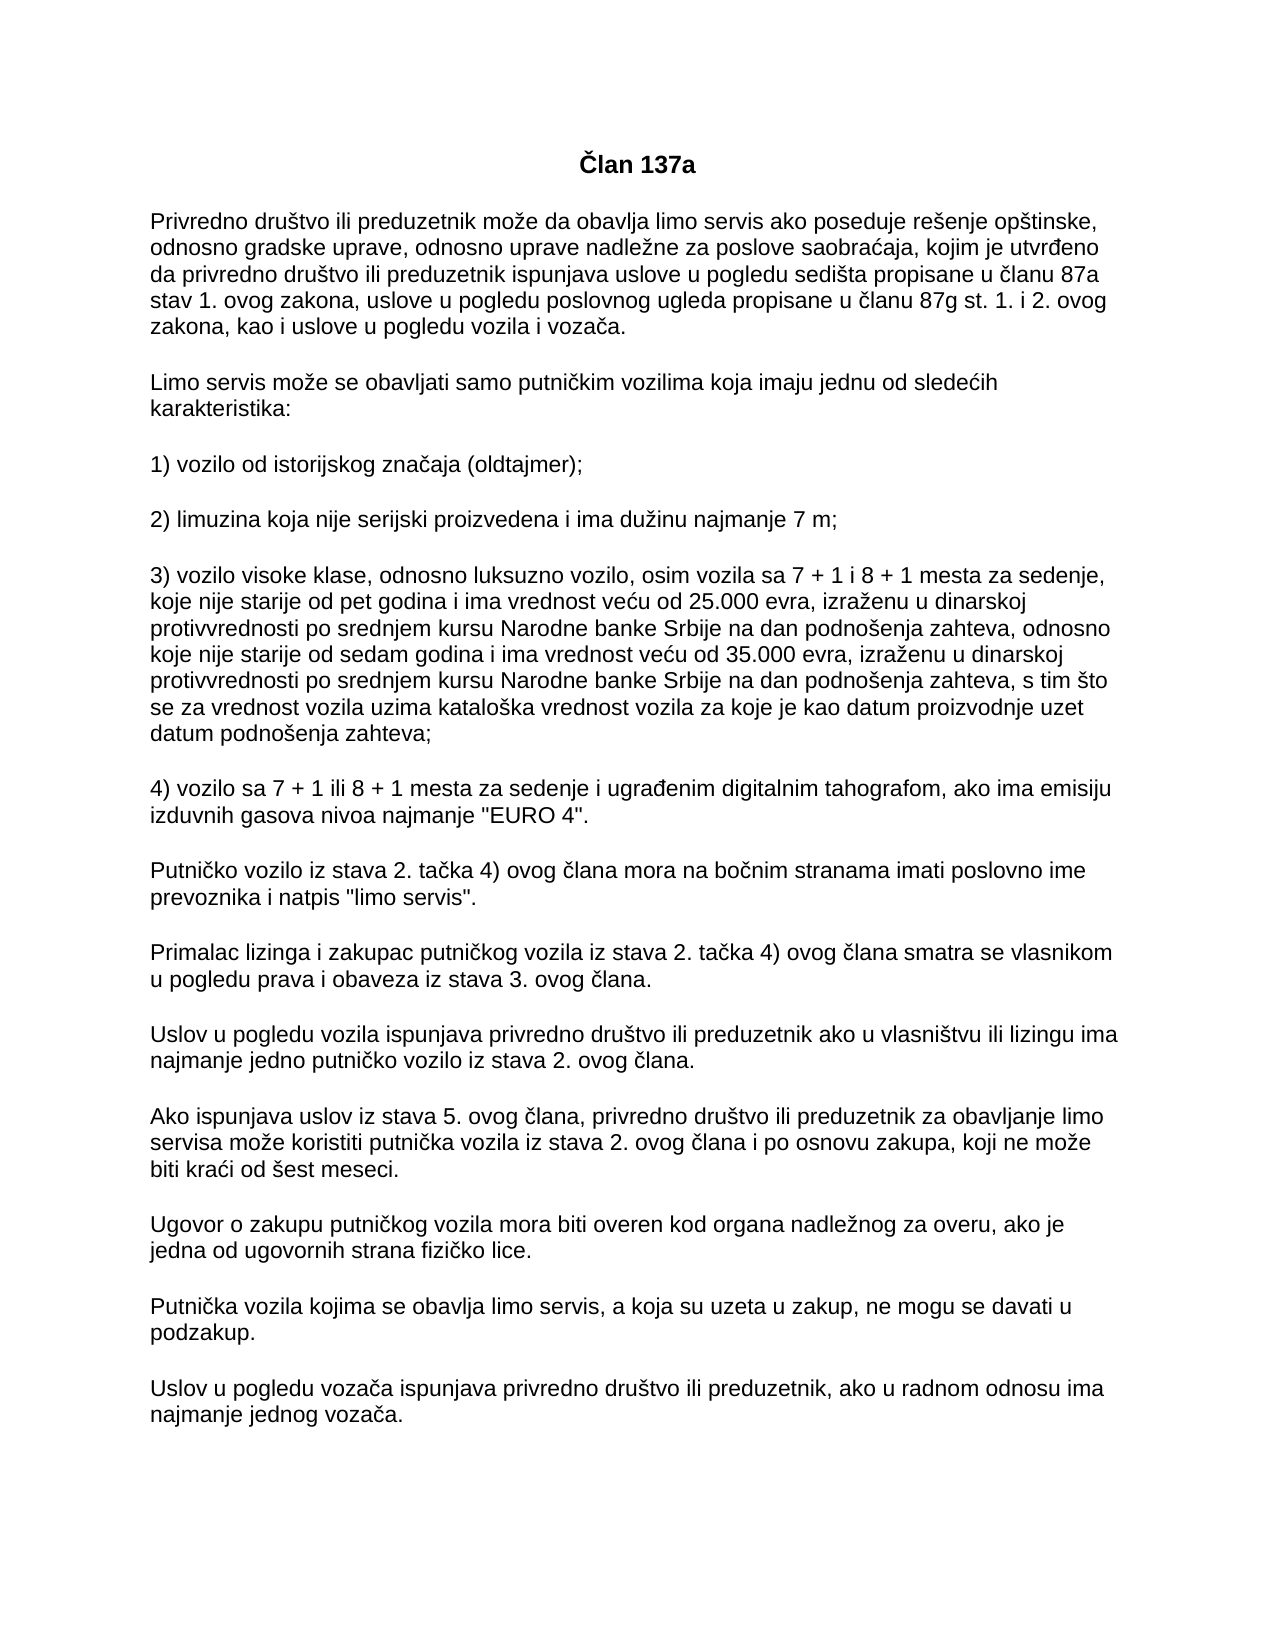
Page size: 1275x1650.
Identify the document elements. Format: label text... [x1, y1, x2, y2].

text 3) vozilo visoke klase, odnosno luksuzno vozilo, osim vozila sa 7 + 1 i 8 + 1 mesta za sedenje, koje nije starije od pet godina i ima vrednost veću od 25.000 evra, izraženu u dinarskoj protivvrednosti po srednjem kursu Narodne banke Srbije na dan podnošenja zahteva, odnosno koje nije starije od sedam godina i ima vrednost veću od 35.000 evra, izraženu u dinarskoj protivvrednosti po srednjem kursu Narodne banke Srbije na dan podnošenja zahteva, s tim što se za vrednost vozila uzima kataloška vrednost vozila za koje je kao datum proizvodnje uzet datum podnošenja zahteva; [150, 562, 1125, 746]
text Limo servis može se obavljati samo putničkim vozilima koja imaju jednu od sledećih karakteristika: [150, 369, 1125, 422]
text 4) vozilo sa 7 + 1 ili 8 + 1 mesta za sedenje i ugrađenim digitalnim tahografom, ako ima emisiju izduvnih gasova nivoa najmanje "EURO 4". [150, 775, 1125, 828]
text Putnička vozila kojima se obavlja limo servis, a koja su uzeta u zakup, ne mogu se davati u podzakup. [150, 1293, 1125, 1346]
text Uslov u pogledu vozača ispunjava privredno društvo ili preduzetnik, ako u radnom odnosu ima najmanje jednog vozača. [150, 1375, 1125, 1428]
text Član 137a [150, 150, 1125, 179]
text Primalac lizinga i zakupac putničkog vozila iz stava 2. tačka 4) ovog člana smatra se vlasnikom u pogledu prava i obaveza iz stava 3. ovog člana. [150, 939, 1125, 992]
text Privredno društvo ili preduzetnik može da obavlja limo servis ako poseduje rešenje opštinske, odnosno gradske uprave, odnosno uprave nadležne za poslove saobraćaja, kojim je utvrđeno da privredno društvo ili preduzetnik ispunjava uslove u pogledu sedišta propisane u članu 87a stav 1. ovog zakona, uslove u pogledu poslovnog ugleda propisane u članu 87g st. 1. i 2. ovog zakona, kao i uslove u pogledu vozila i vozača. [150, 208, 1125, 340]
text Ugovor o zakupu putničkog vozila mora biti overen kod organa nadležnog za overu, ako je jedna od ugovornih strana fizičko lice. [150, 1211, 1125, 1264]
text 1) vozilo od istorijskog značaja (oldtajmer); [150, 451, 1125, 477]
text Putničko vozilo iz stava 2. tačka 4) ovog člana mora na bočnim stranama imati poslovno ime prevoznika i natpis "limo servis". [150, 857, 1125, 910]
text Ako ispunjava uslov iz stava 5. ovog člana, privredno društvo ili preduzetnik za obavljanje limo servisa može koristiti putnička vozila iz stava 2. ovog člana i po osnovu zakupa, koji ne može biti kraći od šest meseci. [150, 1103, 1125, 1182]
text 2) limuzina koja nije serijski proizvedena i ima dužinu najmanje 7 m; [150, 506, 1125, 533]
text Uslov u pogledu vozila ispunjava privredno društvo ili preduzetnik ako u vlasništvu ili lizingu ima najmanje jedno putničko vozilo iz stava 2. ovog člana. [150, 1021, 1125, 1074]
